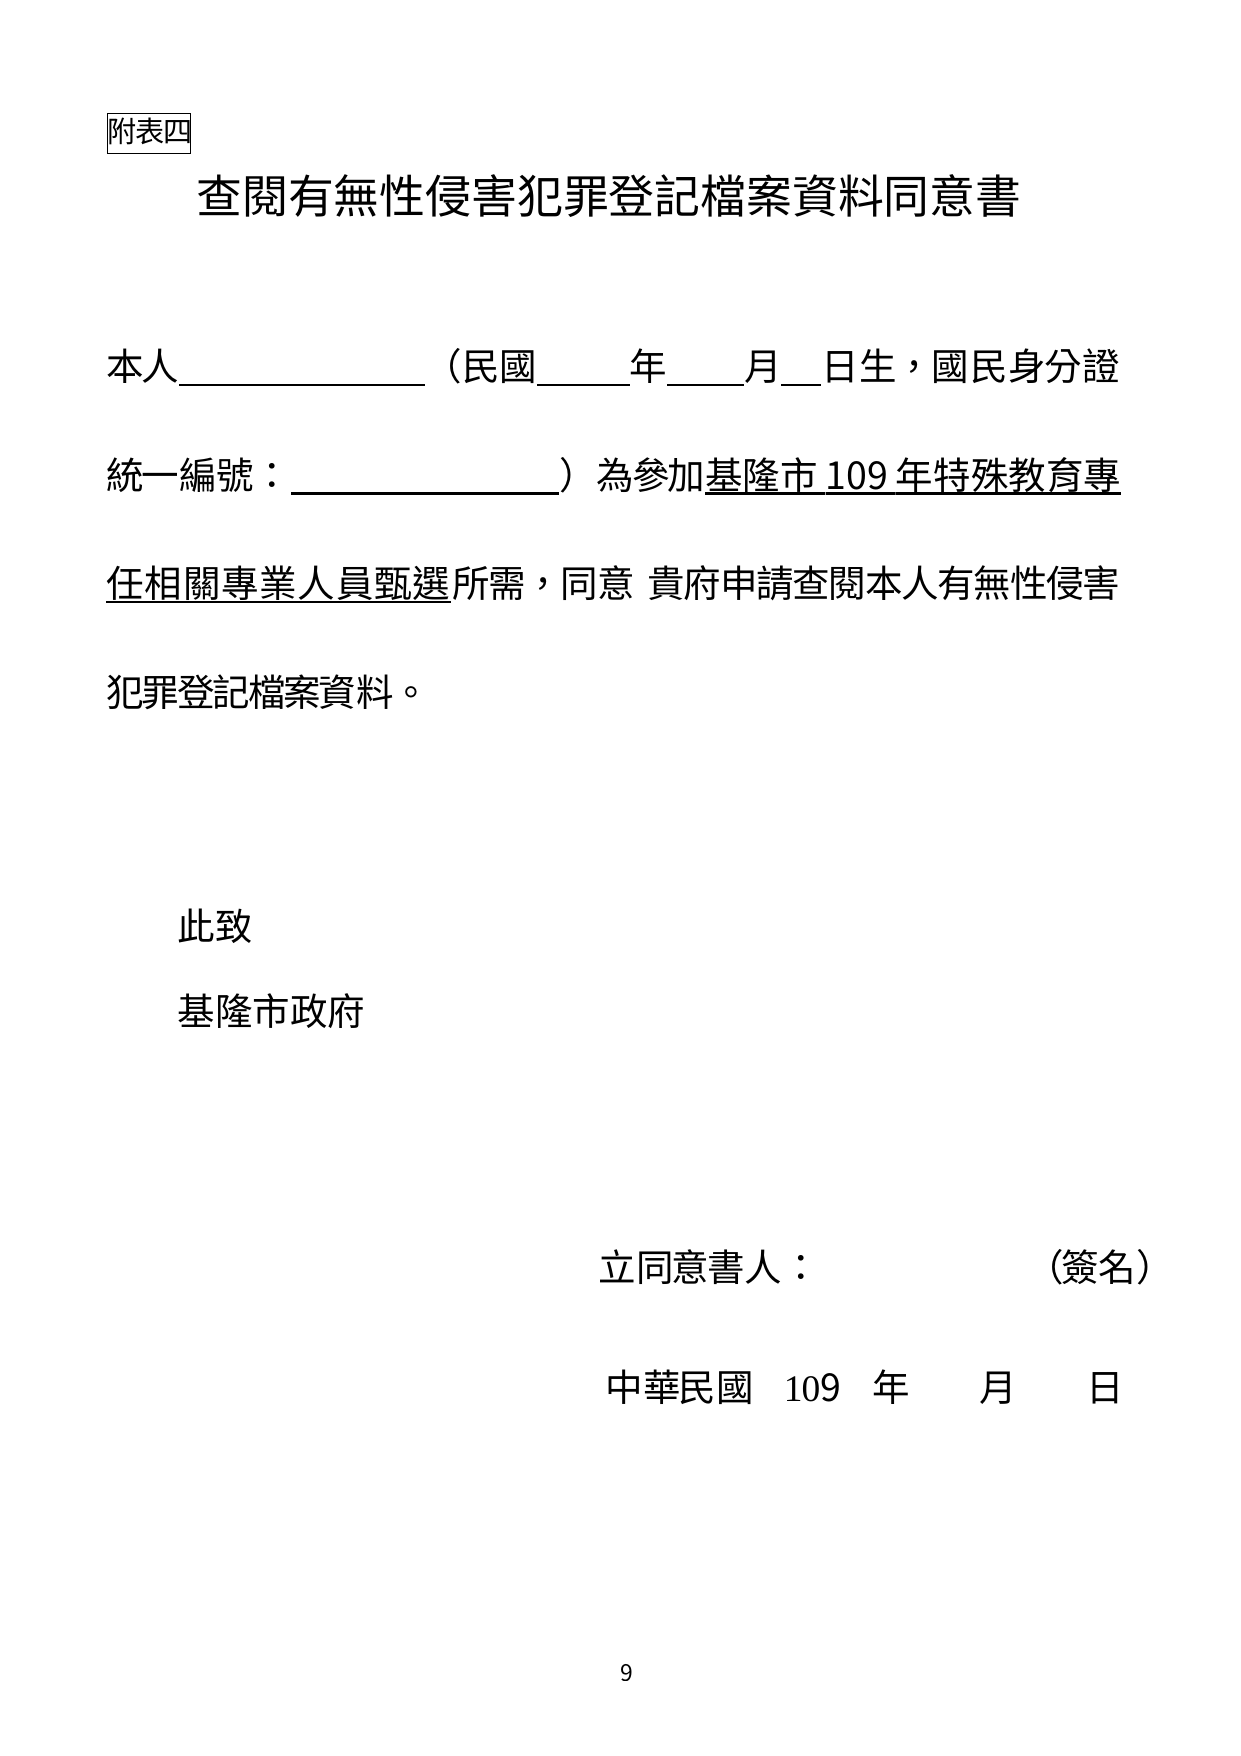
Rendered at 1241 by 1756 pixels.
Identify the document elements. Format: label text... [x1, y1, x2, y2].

text 立同意書人： （簽名） [408, 1238, 1173, 1292]
subtitle 此致 [177, 897, 1173, 952]
text 基隆市政府 [177, 982, 1173, 1036]
subtitle 本人 （民國 年 月 日生，國民身分證統一編號： ）為參加基隆市109年特殊教育專任相關專業人員甄選所需，同意 貴府申請查閱本人有無性侵害犯罪登記檔案資料。 [106, 337, 1121, 717]
text 查閱有無性侵害犯罪登記檔案資料同意書 [44, 160, 1173, 226]
subtitle 中華民國 109 年 月 日 [606, 1357, 1173, 1412]
